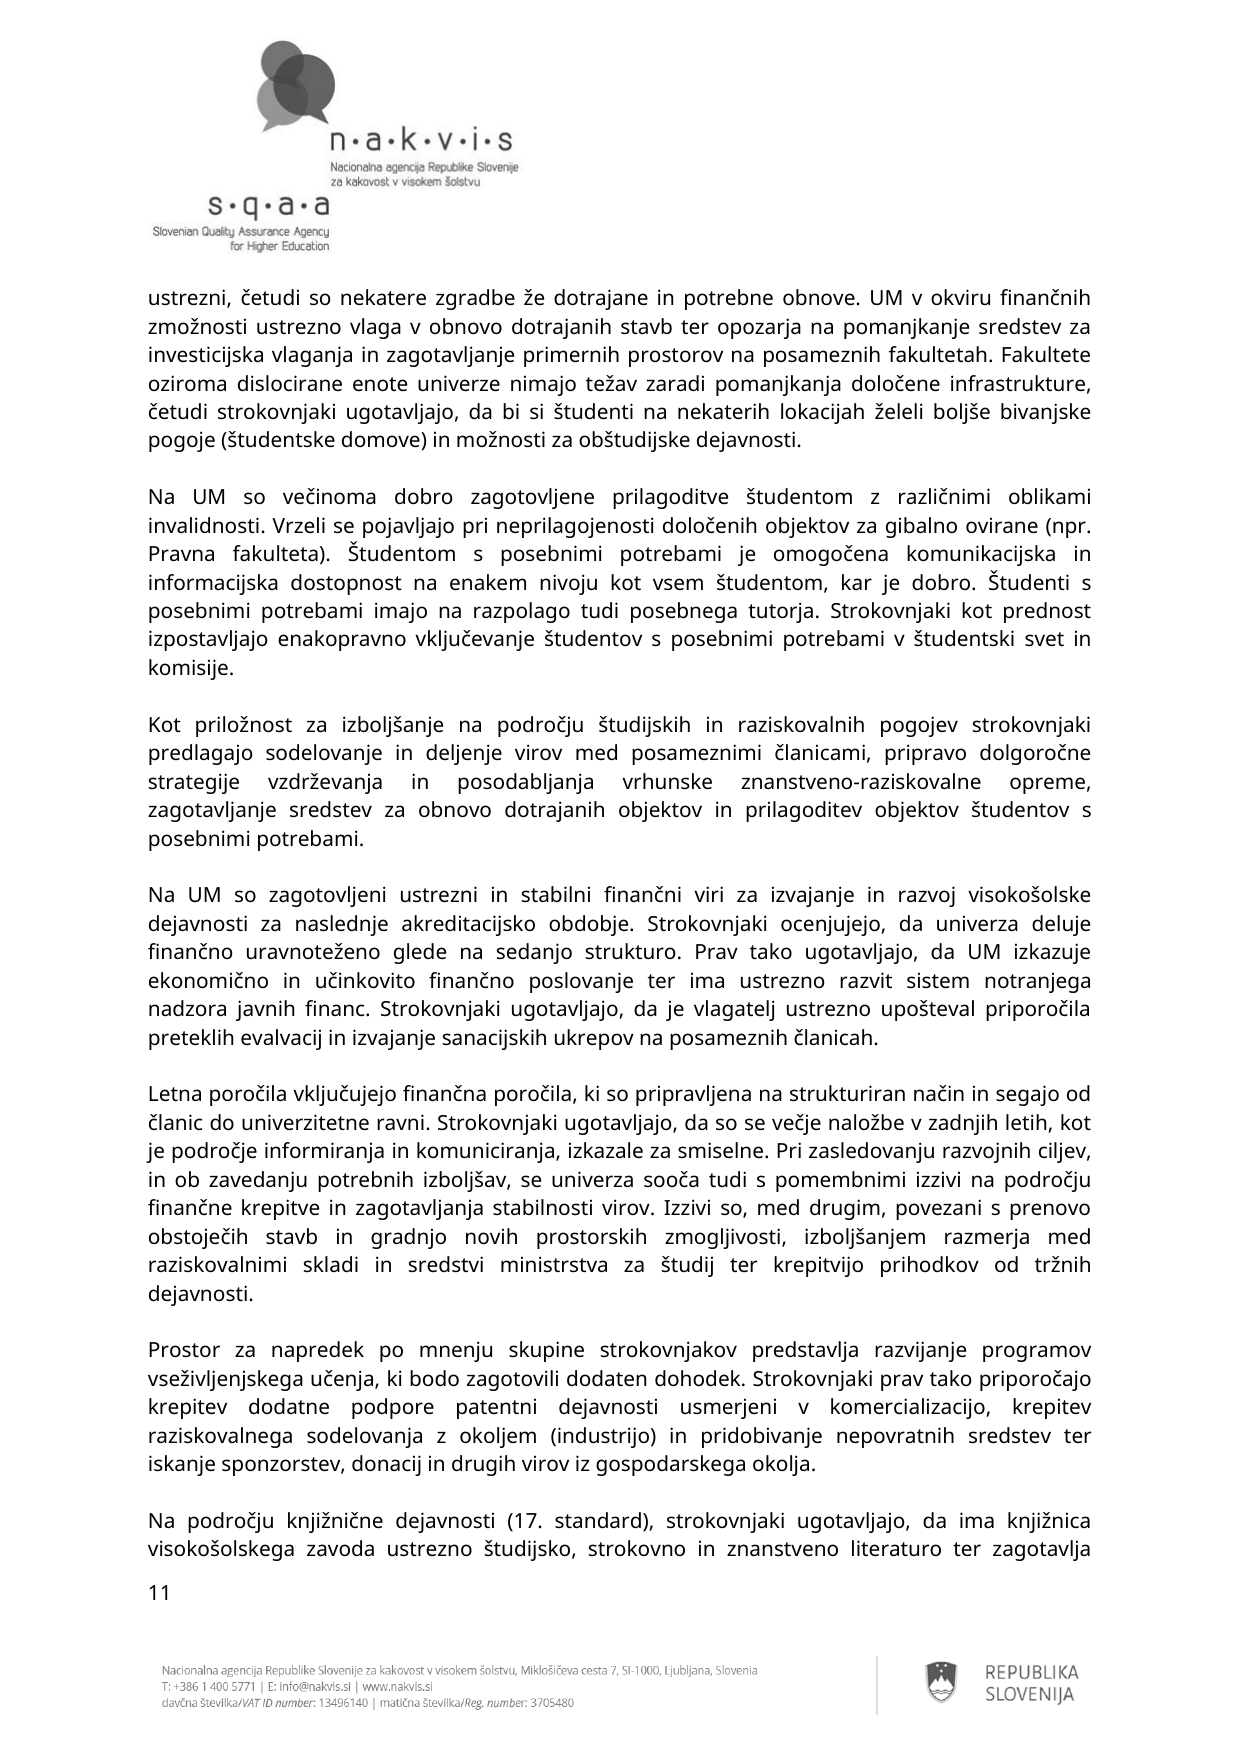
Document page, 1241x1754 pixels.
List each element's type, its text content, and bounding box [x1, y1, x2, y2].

text Na UM so zagotovljeni ustrezni in stabilni finančni viri za izvajanje in razvoj visokošolske dejavnosti za naslednje akreditacijsko obdobje. Strokovnjaki ocenjujejo, da univerza deluje finančno uravnoteženo glede na sedanjo strukturo. Prav tako ugotavljajo, da UM izkazuje ekonomično in učinkovito finančno poslovanje ter ima ustrezno razvit sistem notranjega nadzora javnih financ. Strokovnjaki ugotavljajo, da je vlagatelj ustrezno upošteval priporočila preteklih evalvacij in izvajanje sanacijskih ukrepov na posameznih članicah. [148, 881, 1093, 1051]
picture [147, 1656, 1093, 1715]
text Letna poročila vključujejo finančna poročila, ki so pripravljena na strukturiran način in segajo od članic do univerzitetne ravni. Strokovnjaki ugotavljajo, da so se večje naložbe v zadnjih letih, kot je področje informiranja in komuniciranja, izkazale za smiselne. Pri zasledovanju razvojnih ciljev, in ob zavedanju potrebnih izboljšav, se univerza sooča tudi s pomembnimi izzivi na področju finančne krepitve in zagotavljanja stabilnosti virov. Izzivi so, med drugim, povezani s prenovo obstoječih stavb in gradnjo novih prostorskih zmogljivosti, izboljšanjem razmerja med raziskovalnimi skladi in sredstvi ministrstva za študij ter krepitvijo prihodkov od tržnih dejavnosti. [148, 1079, 1093, 1307]
picture [147, 37, 536, 263]
text Kot priložnost za izboljšanje na področju študijskih in raziskovalnih pogojev strokovnjaki predlagajo sodelovanje in deljenje virov med posameznimi članicami, pripravo dolgoročne strategije vzdrževanja in posodabljanja vrhunske znanstveno-raziskovalne opreme, zagotavljanje sredstev za obnovo dotrajanih objektov in prilagoditev objektov študentov s posebnimi potrebami. [148, 710, 1093, 852]
text Na UM so večinoma dobro zagotovljene prilagoditve študentom z različnimi oblikami invalidnosti. Vrzeli se pojavljajo pri neprilagojenosti določenih objektov za gibalno ovirane (npr. Pravna fakulteta). Študentom s posebnimi potrebami je omogočena komunikacijska in informacijska dostopnost na enakem nivoju kot vsem študentom, kar je dobro. Študenti s posebnimi potrebami imajo na razpolago tudi posebnega tutorja. Strokovnjaki kot prednost izpostavljajo enakopravno vključevanje študentov s posebnimi potrebami v študentski svet in komisije. [148, 482, 1093, 681]
text Prostor za napredek po mnenju skupine strokovnjakov predstavlja razvijanje programov vseživljenjskega učenja, ki bodo zagotovili dodaten dohodek. Strokovnjaki prav tako priporočajo krepitev dodatne podpore patentni dejavnosti usmerjeni v komercializacijo, krepitev raziskovalnega sodelovanja z okoljem (industrijo) in pridobivanje nepovratnih sredstev ter iskanje sponzorstev, donacij in drugih virov iz gospodarskega okolja. [148, 1336, 1093, 1478]
